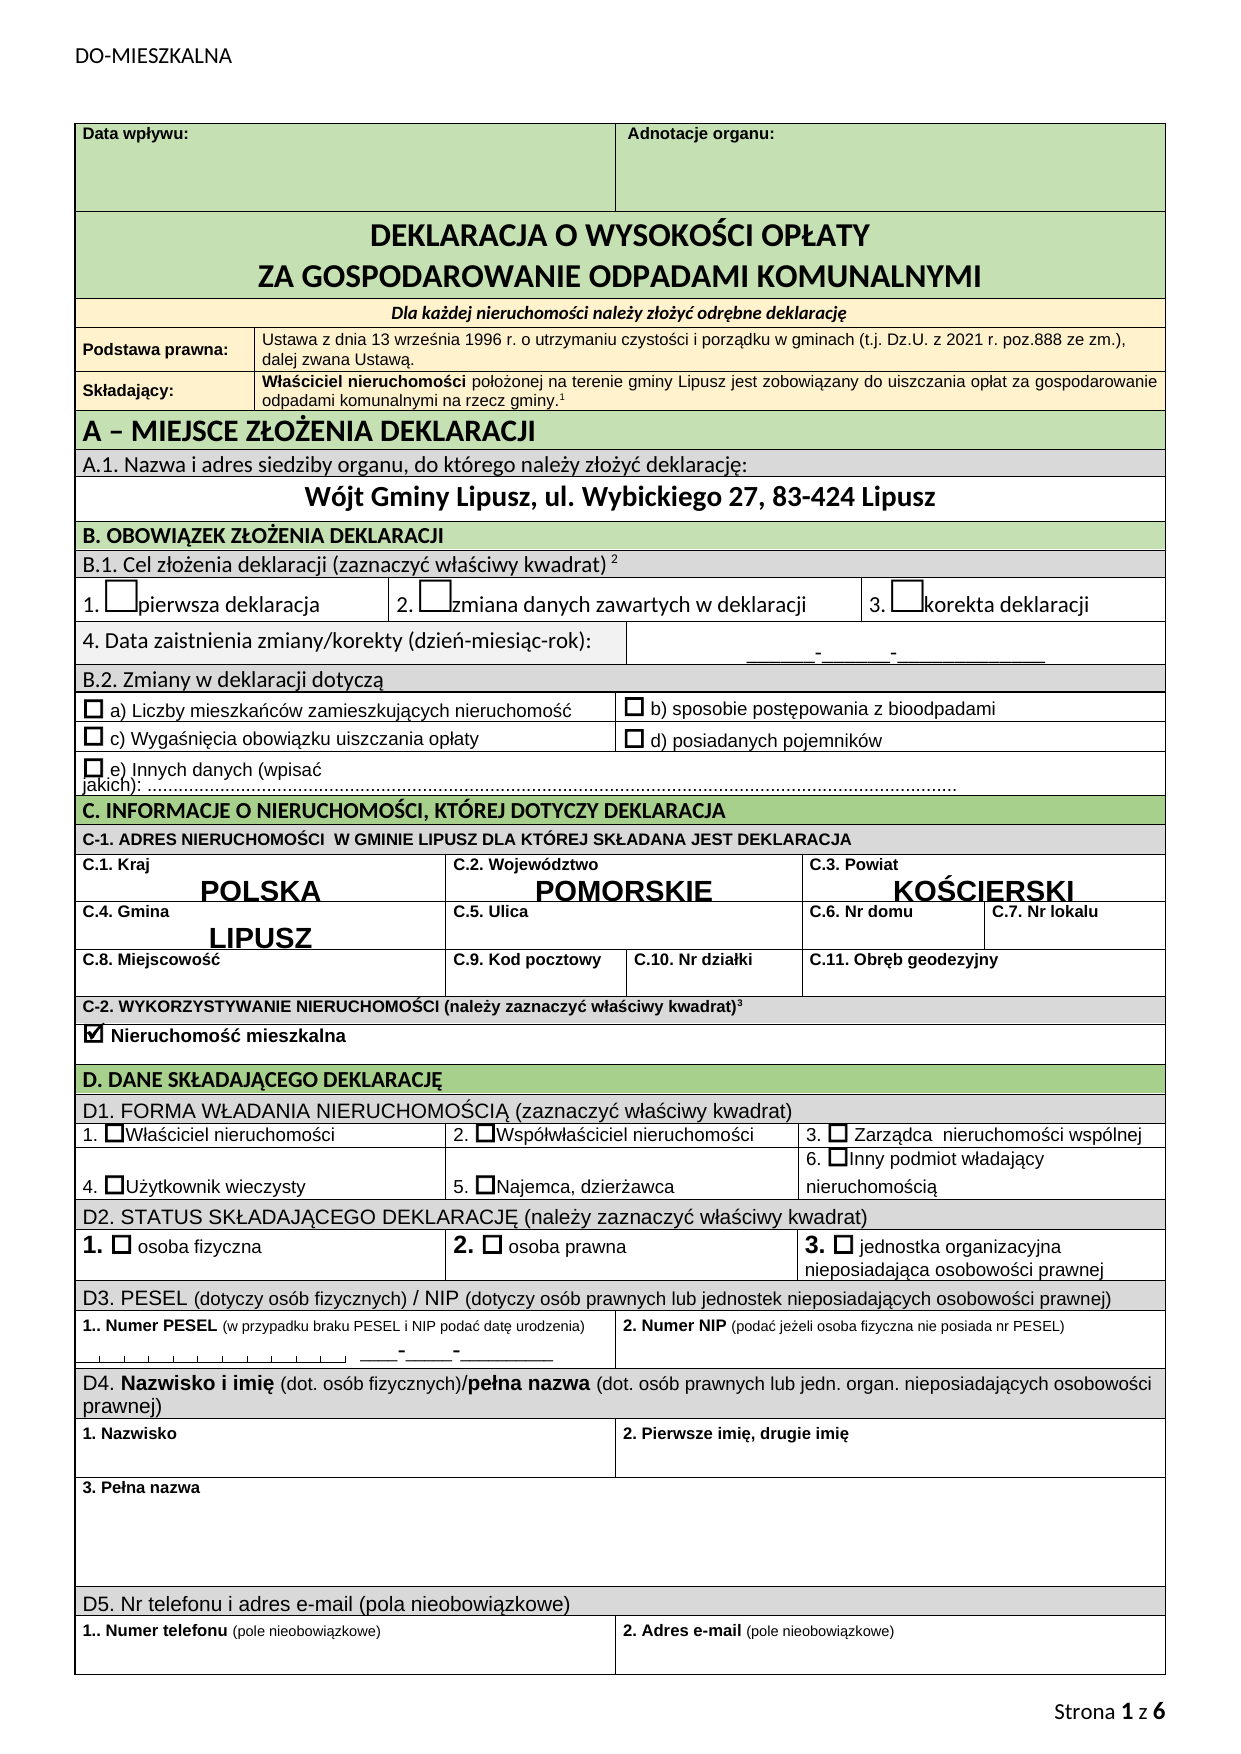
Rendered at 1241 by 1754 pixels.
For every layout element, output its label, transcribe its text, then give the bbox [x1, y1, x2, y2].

table_cell D3. PESEL (dotyczy osób fizycznych) / NIP (dotyczy osób prawnych lub jednostek nieposiadających osobowości prawnej) [76, 1281, 1165, 1310]
table_cell Podstawa prawna: [76, 328, 254, 371]
table_cell C.6. Nr domu [803, 902, 984, 948]
table_cell D. DANE SKŁADAJĄCEGO DEKLARACJĘ [76, 1065, 1165, 1093]
table_cell 1. Nazwisko [76, 1419, 615, 1477]
table_cell 3. Zarządca nieruchomości wspólnej [799, 1124, 1165, 1147]
table_cell 1. Właściciel nieruchomości [76, 1124, 445, 1147]
table_cell Właściciel nieruchomości położonej na terenie gminy Lipusz jest zobowiązany do uiszczania opłat za gospodarowanie odpadami komunalnymi na rzecz gminy. [255, 372, 1165, 410]
table_cell C.1. Kraj POLSKA [76, 855, 445, 901]
table_cell DEKLARACJA O WYSOKOŚCI OPŁATY ZA GOSPODAROWANIE ODPADAMI KOMUNALNYMI [76, 212, 1165, 298]
table_cell d) posiadanych pojemników [616, 722, 1165, 751]
table_header Adnotacje organu: [616, 124, 1165, 211]
table_cell 2. Numer NIP (podać jeżeli osoba fizyczna nie posiada nr PESEL) [616, 1311, 1165, 1368]
table_cell 5. Najemca, dzierżawca [446, 1148, 798, 1199]
table_cell 3. Pełna nazwa [76, 1478, 1165, 1586]
table_cell C.7. Nr lokalu [985, 902, 1165, 948]
table_cell 1. □pierwsza deklaracja [76, 578, 388, 621]
table_cell 2. Adres e-mail (pole nieobowiązkowe) [616, 1616, 1165, 1674]
table_header Data wpływu: [76, 124, 615, 211]
table_cell 4. Użytkownik wieczysty [76, 1148, 445, 1199]
table_cell 3. □korekta deklaracji [862, 578, 1165, 621]
table_cell D5. Nr telefonu i adres e-mail (pola nieobowiązkowe) [76, 1587, 1165, 1615]
table_cell 6. Inny podmiot władający nieruchomością [799, 1148, 1165, 1199]
table_cell C-1. ADRES NIERUCHOMOŚCI W GMINIE LIPUSZ DLA KTÓREJ SKŁADANA JEST DEKLARACJA [76, 825, 1165, 854]
table_cell C.10. Nr działki [627, 950, 802, 996]
table_cell B.1. Cel złożenia deklaracji (zaznaczyć właściwy kwadrat) [76, 551, 1165, 577]
table_cell Lipusz, ul. Wybickiego 27, 83-424 Lipusz [76, 477, 1165, 521]
table_cell C.4. Gmina LIPUSZ [76, 902, 445, 948]
table_cell Dla każdej nieruchomości należy złożyć odrębne deklarację [76, 299, 1165, 327]
table_cell 3. jednostka organizacyjna nieposiadająca osobowości prawnej [798, 1230, 1165, 1280]
table_cell C.11. Obręb geodezyjny [803, 950, 1165, 996]
table_cell D1. FORMA WŁADANIA NIERUCHOMOŚCIĄ (zaznaczyć właściwy kwadrat) [76, 1095, 1165, 1123]
table_cell C.2. Województwo POMORSKIE [446, 855, 802, 901]
table_cell c) Wygaśnięcia obowiązku uiszczania opłaty [76, 722, 615, 751]
table_cell 1.. Numer telefonu (pole nieobowiązkowe) [76, 1616, 615, 1674]
table_cell Nieruchomość mieszkalna [76, 1025, 1165, 1064]
table_cell D2. STATUS SKŁADAJĄCEGO DEKLARACJĘ (należy zaznaczyć właściwy kwadrat) [76, 1200, 1165, 1229]
table_cell 2. Pierwsze imię, drugie imię [616, 1419, 1165, 1477]
table_cell 2. osoba prawna [446, 1230, 797, 1280]
table_cell C. INFORMACJE O NIERUCHOMOŚCI, KTÓREJ DOTYCZY DEKLARACJA [76, 796, 1165, 824]
table_cell 4. Data zaistnienia zmiany/korekty (dzień-miesiąc-rok): [76, 622, 626, 664]
table_cell a) Liczby mieszkańców zamieszkujących nieruchomość [76, 693, 615, 721]
table_cell b) sposobie postępowania z bioodpadami [616, 693, 1165, 721]
table_cell B. OBOWIĄZEK ZŁOŻENIA DEKLARACJI [76, 522, 1165, 549]
table_cell 2. Współwłaściciel nieruchomości [446, 1124, 798, 1147]
table_cell C.9. Kod pocztowy [446, 950, 626, 996]
table_cell 2. □zmiana danych zawartych w deklaracji [389, 578, 861, 621]
table_cell C.5. Ulica [446, 902, 802, 948]
table_cell C.8. Miejscowość [76, 950, 445, 996]
table_cell ______-______-_____________ [627, 622, 1165, 664]
table_cell A.1. Nazwa i adres siedziby organu, do którego należy złożyć deklarację: [76, 450, 1165, 476]
table_cell Ustawa z dnia 13 września 1996 r. o utrzymaniu czystości i porządku w gminach (t.j. Dz.U. z 2021 r. poz.888 ze zm.), dalej zwana Ustawą. [255, 328, 1165, 371]
table_cell B.2. Zmiany w deklaracji dotyczą [76, 665, 1165, 691]
table_cell 1. osoba fizyczna [76, 1230, 445, 1280]
table_cell A – MIEJSCE ZŁOŻENIA DEKLARACJI [76, 411, 1165, 449]
table_cell e) Innych danych (wpisać jakich): ............................................................................................................................................................ [76, 752, 1165, 795]
table_cell 1.. Numer PESEL (w przypadku braku PESEL i NIP podać datę urodzenia) ____-_____-__________ [76, 1311, 615, 1368]
table_cell C-2. WYKORZYSTYWANIE NIERUCHOMOŚCI (należy zaznaczyć właściwy kwadrat) [76, 997, 1165, 1023]
table_cell D4. Nazwisko i imię (dot. osób fizycznych)/pełna nazwa (dot. osób prawnych lub jedn. organ. nieposiadających osobowości prawnej) [76, 1369, 1165, 1418]
table_cell C.3. Powiat KOŚCIERSKI [803, 855, 1165, 901]
table_cell Składający: [76, 372, 254, 410]
